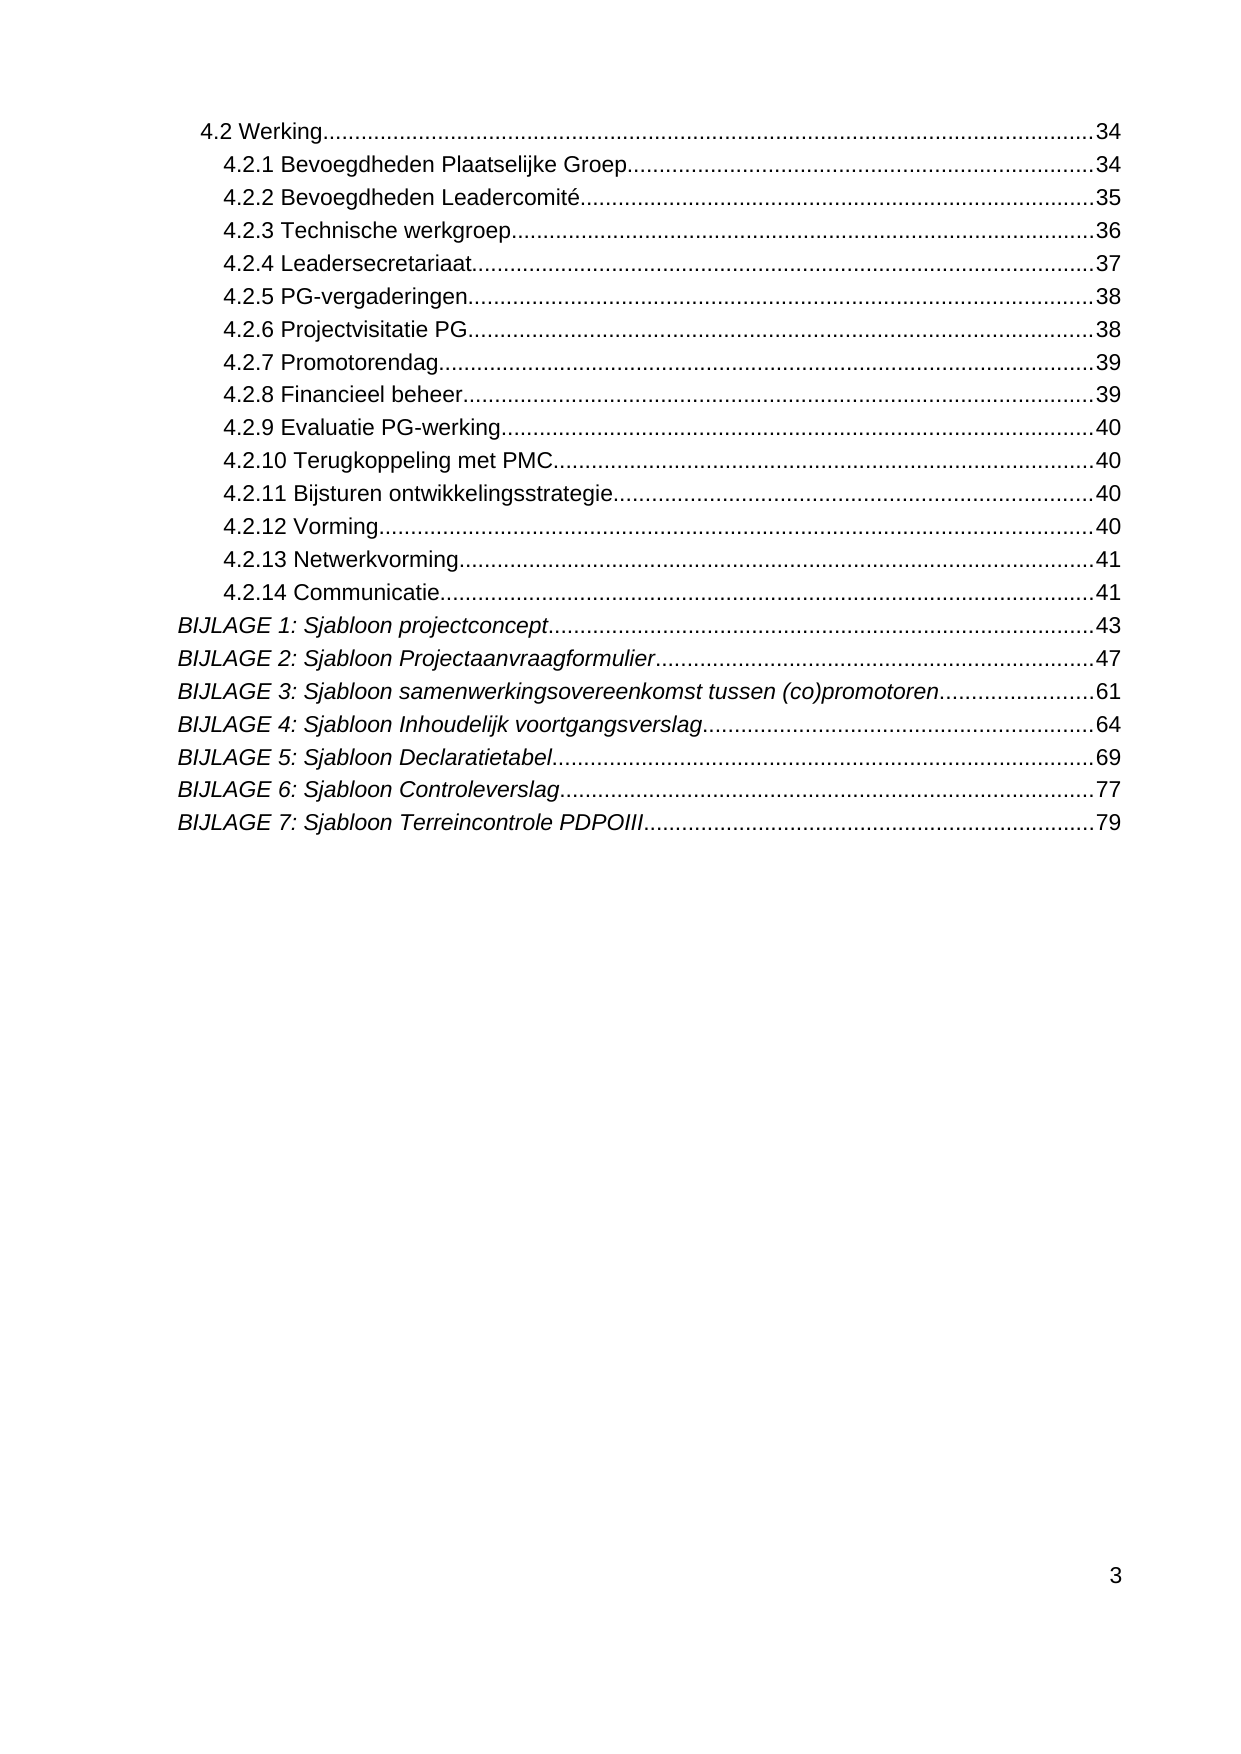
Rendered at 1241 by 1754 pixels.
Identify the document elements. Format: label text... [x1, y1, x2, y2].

text 4.2 Werking 34 [200, 118, 1122, 144]
text BIJLAGE 6: Sjabloon Controleverslag 77 [177, 776, 1122, 803]
text BIJLAGE 4: Sjabloon Inhoudelijk voortgangsverslag 64 [177, 711, 1122, 737]
text 4.2.13 Netwerkvorming 41 [223, 546, 1122, 572]
text BIJLAGE 2: Sjabloon Projectaanvraagformulier 47 [177, 645, 1122, 671]
text 4.2.14 Communicatie 41 [223, 579, 1122, 605]
text 4.2.2 Bevoegdheden Leadercomité 35 [223, 184, 1122, 210]
text 4.2.8 Financieel beheer 39 [223, 381, 1122, 408]
text BIJLAGE 1: Sjabloon projectconcept 43 [177, 612, 1122, 638]
text 4.2.5 PG-vergaderingen 38 [223, 283, 1122, 309]
text 4.2.3 Technische werkgroep 36 [223, 217, 1122, 243]
text BIJLAGE 5: Sjabloon Declaratietabel 69 [177, 743, 1122, 770]
text 4.2.1 Bevoegdheden Plaatselijke Groep 34 [223, 151, 1122, 177]
text BIJLAGE 7: Sjabloon Terreincontrole PDPOIII 79 [177, 809, 1122, 836]
text 4.2.4 Leadersecretariaat 37 [223, 250, 1122, 276]
text 4.2.10 Terugkoppeling met PMC 40 [223, 447, 1122, 474]
text 4.2.6 Projectvisitatie PG 38 [223, 316, 1122, 342]
text 4.2.9 Evaluatie PG-werking 40 [223, 414, 1122, 441]
text 4.2.12 Vorming 40 [223, 513, 1122, 539]
text BIJLAGE 3: Sjabloon samenwerkingsovereenkomst tussen (co)promotoren 61 [177, 678, 1122, 704]
text 4.2.7 Promotorendag 39 [223, 348, 1122, 375]
text 4.2.11 Bijsturen ontwikkelingsstrategie 40 [223, 480, 1122, 507]
